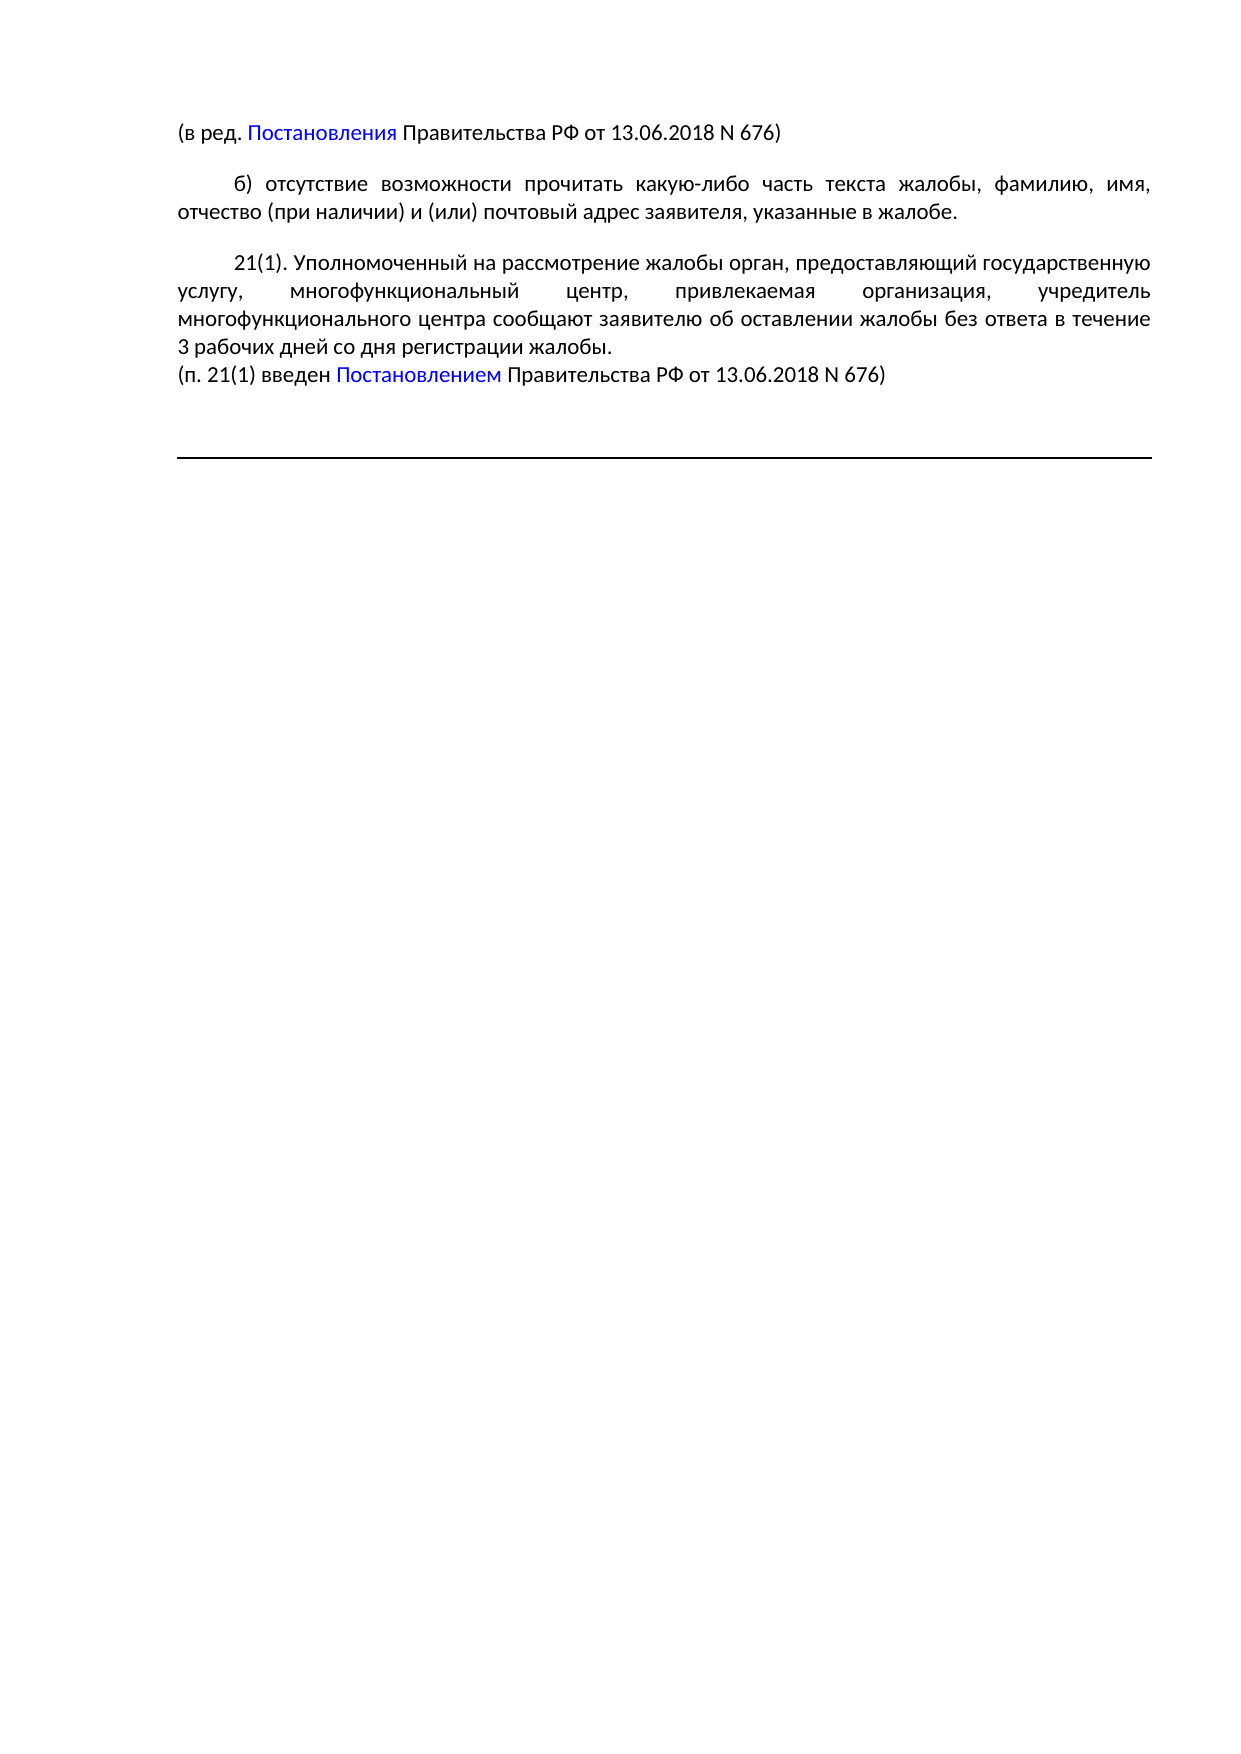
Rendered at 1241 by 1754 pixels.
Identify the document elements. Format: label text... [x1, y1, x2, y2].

text (в ред. Постановления Правительства РФ от 13.06.2018 N 676) [177, 118, 1152, 146]
text (п. 21(1) введен Постановлением Правительства РФ от 13.06.2018 N 676) [177, 360, 1152, 388]
text б) отсутствие возможности прочитать какую-либо часть текста жалобы, фамилию, имя, отчество (при наличии) и (или) почтовый адрес заявителя, указанные в жалобе. [177, 169, 1152, 225]
text 21(1). Уполномоченный на рассмотрение жалобы орган, предоставляющий государственную услугу, многофункциональный центр, привлекаемая организация, учредитель многофункционального центра сообщают заявителю об оставлении жалобы без ответа в течение 3 рабочих дней со дня регистрации жалобы. [177, 248, 1152, 360]
